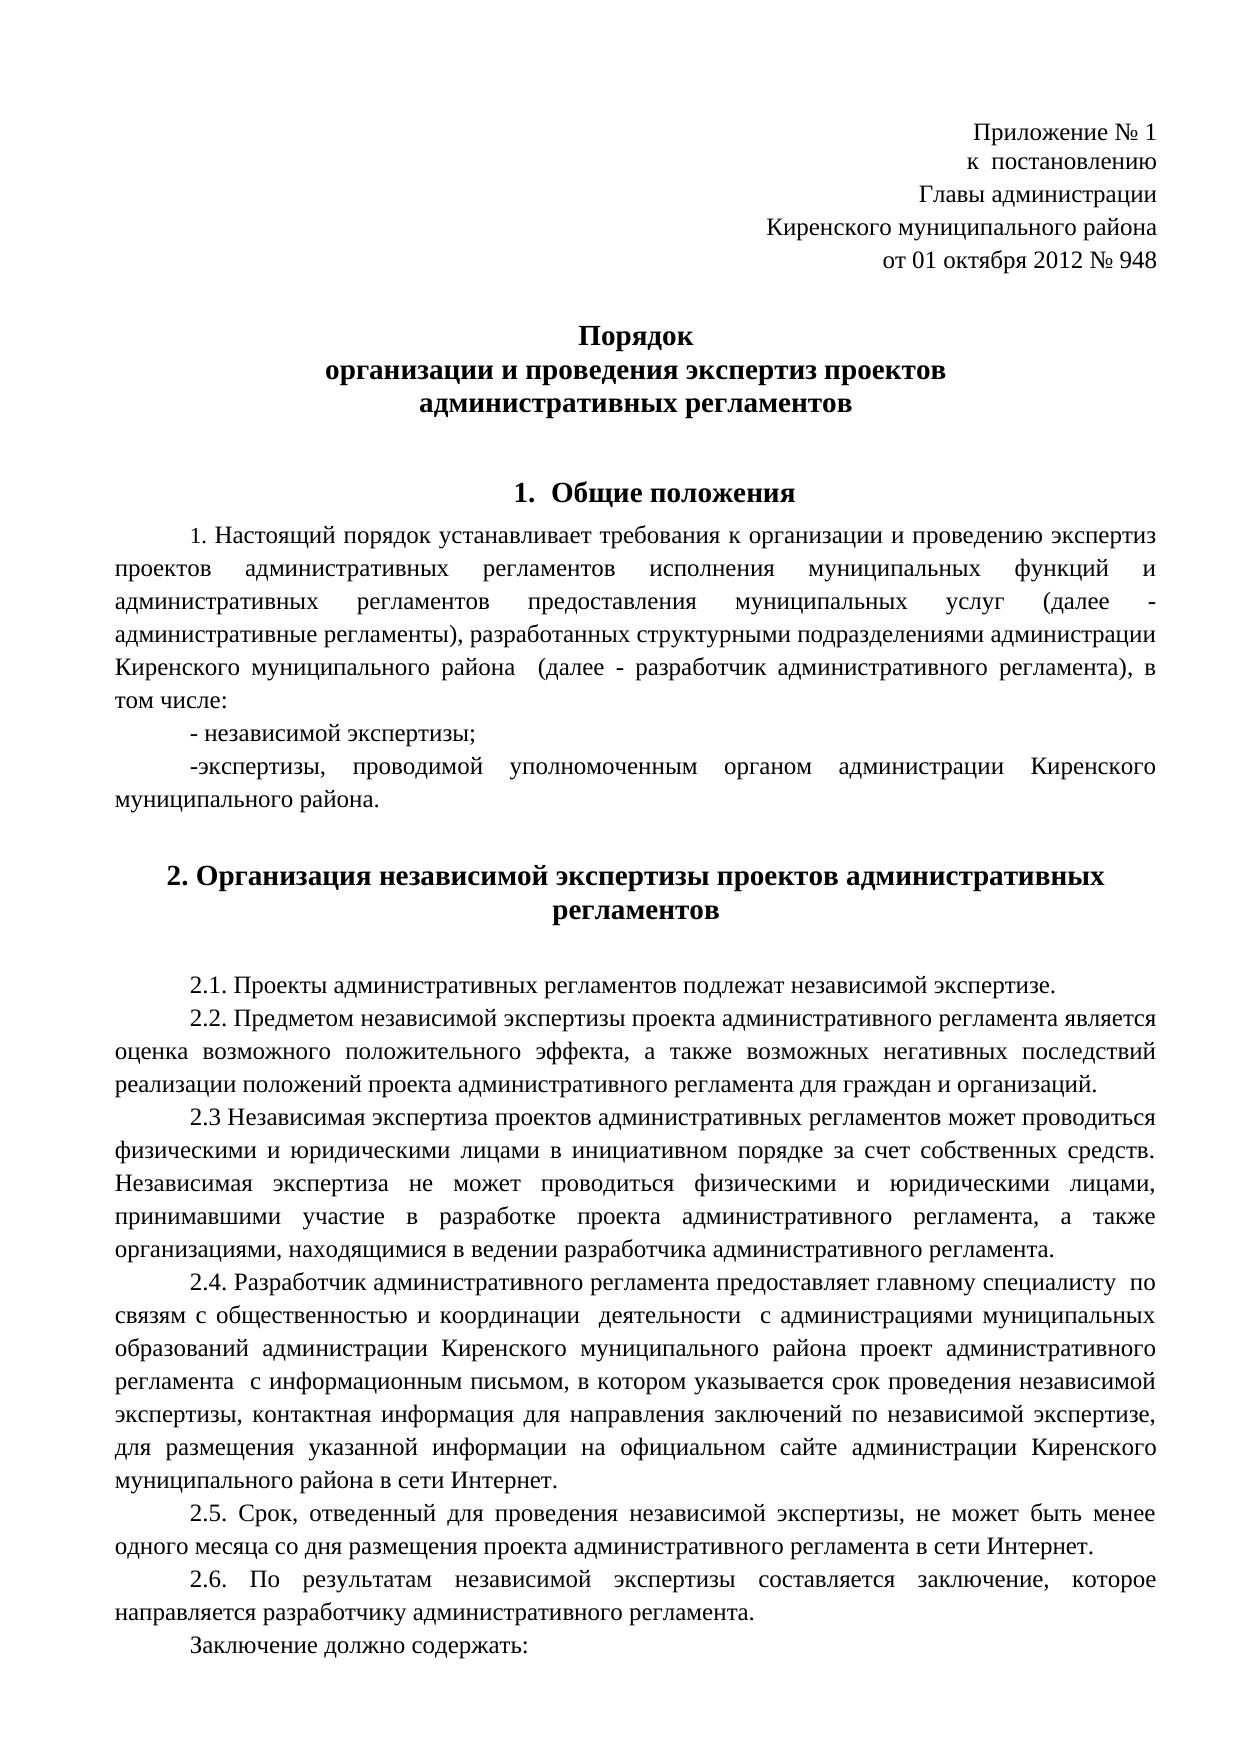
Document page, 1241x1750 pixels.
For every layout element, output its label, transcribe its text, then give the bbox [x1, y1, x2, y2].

text 2.4. Разработчик административного регламента предоставляет главному специалисту по связям с общественностью и координации деятельности с администрациями муниципальных образований администрации Киренского муниципального района проект административного регламента с информационным письмом, в котором указывается срок проведения независимой экспертизы, контактная информация для направления заключений по независимой экспертизе, для размещения указанной информации на официальном сайте администрации Киренского муниципального района в сети Интернет. [114, 1267, 1157, 1494]
subtitle Приложение № 1 [114, 117, 1157, 146]
subtitle Порядок организации и проведения экспертиз проектов административных регламентов [114, 318, 1157, 419]
text Заключение должно содержать: [114, 1630, 1157, 1659]
text 2.5. Срок, отведенный для проведения независимой экспертизы, не может быть менее одного месяца со дня размещения проекта административного регламента в сети Интернет. [114, 1498, 1157, 1560]
subtitle Общие положения [152, 475, 1157, 508]
text 2.3 Независимая экспертиза проектов административных регламентов может проводиться физическими и юридическими лицами в инициативном порядке за счет собственных средств. Независимая экспертиза не может проводиться физическими и юридическими лицами, принимавшими участие в разработке проекта административного регламента, а также организациями, находящимися в ведении разработчика административного регламента. [114, 1102, 1157, 1263]
text 1. Настоящий порядок устанавливает требования к организации и проведению экспертиз проектов административных регламентов исполнения муниципальных функций и административных регламентов предоставления муниципальных услуг (далее - административные регламенты), разработанных структурными подразделениями администрации Киренского муниципального района (далее - разработчик административного регламента), в том числе: [114, 520, 1157, 713]
text 2.6. По результатам независимой экспертизы составляется заключение, которое направляется разработчику административного регламента. [114, 1564, 1157, 1626]
text 2.2. Предметом независимой экспертизы проекта административного регламента является оценка возможного положительного эффекта, а также возможных негативных последствий реализации положений проекта административного регламента для граждан и организаций. [114, 1003, 1157, 1097]
subtitle 2. Организация независимой экспертизы проектов административных регламентов [114, 858, 1157, 925]
text от 01 октября 2012 № 948 [114, 245, 1157, 274]
text - независимой экспертизы; [114, 718, 1157, 747]
text -экспертизы, проводимой уполномоченным органом администрации Киренского муниципального района. [114, 751, 1157, 813]
text Киренского муниципального района [114, 212, 1157, 241]
text 2.1. Проекты административных регламентов подлежат независимой экспертизе. [114, 970, 1157, 998]
text Главы администрации [114, 179, 1157, 208]
text к постановлению [114, 146, 1157, 175]
